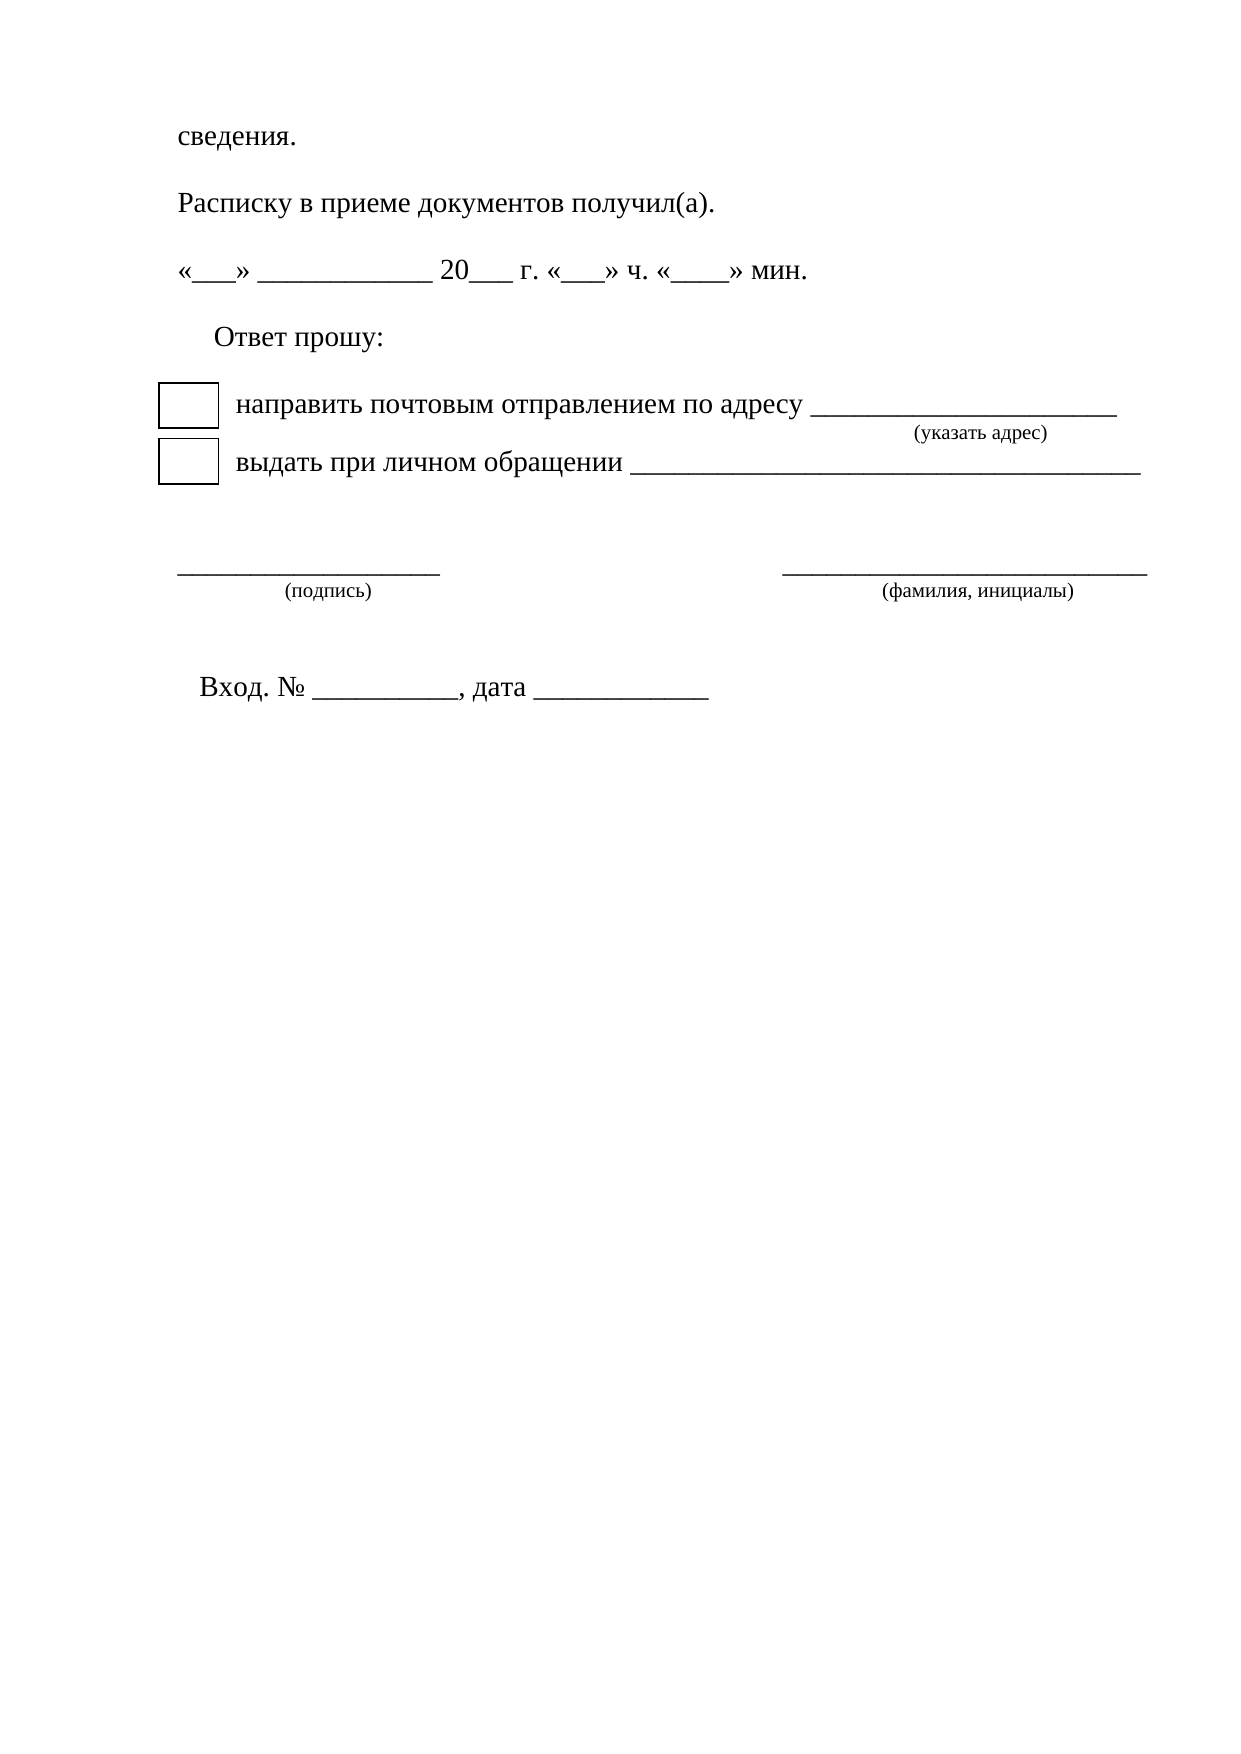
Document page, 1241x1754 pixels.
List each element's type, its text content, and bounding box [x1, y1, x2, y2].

text __________________ _________________________ [177, 545, 1181, 578]
text выдать при личном обращении ___________________________________ [219, 444, 1181, 478]
text Вход. № __________, дата ____________ [177, 669, 1181, 703]
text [177, 118, 1181, 152]
text «___» ____________ 20___ г. «___» ч. «____» мин. [177, 252, 1181, 286]
text (подпись) (фамилия, инициалы) [177, 578, 1181, 602]
text Ответ прошу: [177, 319, 1181, 353]
text направить почтовым отправлением по адресу _____________________ [219, 386, 1181, 420]
text (указать адрес) [177, 420, 1181, 444]
text Расписку в приеме документов получил(а). [177, 185, 1181, 219]
